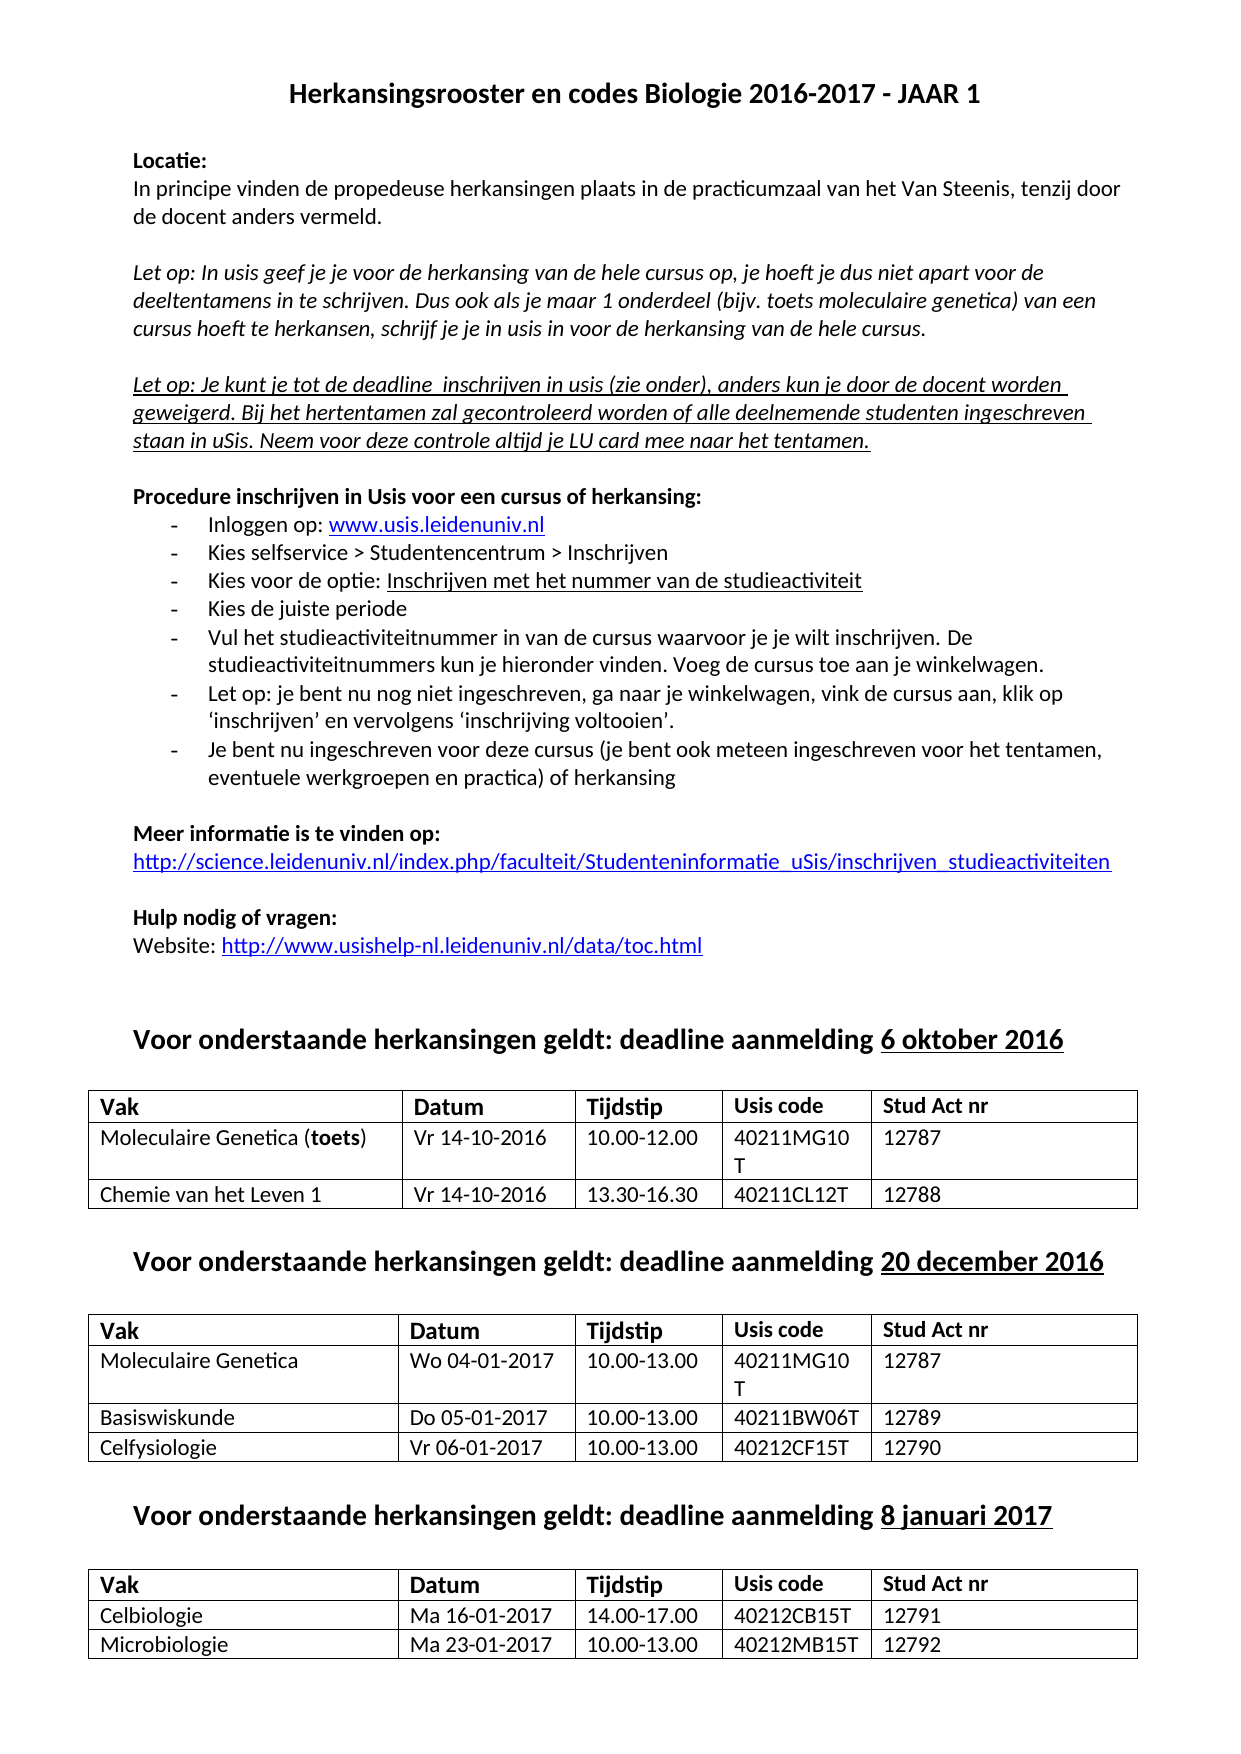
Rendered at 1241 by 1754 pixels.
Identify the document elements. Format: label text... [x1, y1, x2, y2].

table_header Datum [399, 1315, 575, 1345]
table_cell 12790 [872, 1433, 1137, 1461]
list Je bent nu ingeschreven voor deze cursus (je bent ook meteen ingeschreven voor het tentamen, eventuele werkgroepen en practica) of herkansing [170, 735, 1137, 791]
table_cell 12787 [872, 1346, 1137, 1402]
table_header Usis code [723, 1570, 871, 1600]
text In principe vinden de propedeuse herkansingen plaats in de practicumzaal van het Van Steenis, tenzij door de docent anders vermeld. [133, 174, 1137, 230]
table_cell Moleculaire Genetica [89, 1346, 398, 1402]
text Locatie: [133, 146, 1137, 174]
table_cell Celbiologie [89, 1601, 398, 1629]
table_header Datum [403, 1091, 575, 1122]
table_cell 40212CF15T [723, 1433, 871, 1461]
table_cell Vr 14-10-2016 [403, 1123, 575, 1179]
table_cell 10.00-13.00 [576, 1346, 722, 1402]
text Website: http://www.usishelp-nl.leidenuniv.nl/data/toc.html [133, 931, 1137, 959]
table_cell 40212MB15T [723, 1630, 871, 1658]
list Let op: je bent nu nog niet ingeschreven, ga naar je winkelwagen, vink de cursus aan, klik op ‘inschrijven’ en vervolgens ‘inschrijving voltooien’. [170, 679, 1137, 735]
table_cell 14.00-17.00 [576, 1601, 722, 1629]
table_cell Microbiologie [89, 1630, 398, 1658]
table_header Usis code [723, 1315, 871, 1345]
text Voor onderstaande herkansingen geldt: deadline aanmelding 8 januari 2017 [133, 1497, 1137, 1533]
list Inloggen op: www.usis.leidenuniv.nl [170, 511, 1137, 538]
text Hulp nodig of vragen: [133, 903, 1137, 931]
table_cell 40211MG10T [723, 1346, 871, 1402]
table_cell 10.00-12.00 [576, 1123, 722, 1179]
text Voor onderstaande herkansingen geldt: deadline aanmelding 6 oktober 2016 [133, 1021, 1137, 1057]
table_cell 40211CL12T [723, 1180, 871, 1208]
table_cell Celfysiologie [89, 1433, 398, 1461]
table_header Vak [89, 1570, 398, 1600]
table_cell 40211MG10T [723, 1123, 871, 1179]
table_cell 10.00-13.00 [576, 1630, 722, 1658]
text Meer informatie is te vinden op: [133, 819, 1137, 847]
table_cell 12787 [872, 1123, 1137, 1179]
table_cell Basiswiskunde [89, 1404, 398, 1432]
table_header Stud Act nr [872, 1091, 1137, 1122]
table_cell 40212CB15T [723, 1601, 871, 1629]
table_cell 13.30-16.30 [576, 1180, 722, 1208]
table_header Stud Act nr [872, 1570, 1137, 1600]
text Let op: In usis geef je je voor de herkansing van de hele cursus op, je hoeft je dus niet apart voor de deeltentamens in te schrijven. Dus ook als je maar 1 onderdeel (bijv. toets moleculaire genetica) van een cursus hoeft te herkansen, schrijf je je in usis in voor de herkansing van de hele cursus. [133, 258, 1137, 342]
table_cell 40211BW06T [723, 1404, 871, 1432]
table_cell 12788 [872, 1180, 1137, 1208]
list Kies selfservice > Studentencentrum > Inschrijven [170, 538, 1137, 567]
list Kies voor de optie: Inschrijven met het nummer van de studieactiviteit [170, 567, 1137, 594]
table_cell 12789 [872, 1404, 1137, 1432]
table_cell Ma 16-01-2017 [399, 1601, 575, 1629]
table_cell Do 05-01-2017 [399, 1404, 575, 1432]
table_header Vak [89, 1315, 398, 1345]
table_cell 10.00-13.00 [576, 1433, 722, 1461]
table_header Tijdstip [576, 1091, 722, 1122]
text Procedure inschrijven in Usis voor een cursus of herkansing: [133, 482, 1137, 511]
table_cell Vr 06-01-2017 [399, 1433, 575, 1461]
text Herkansingsrooster en codes Biologie 2016-2017 - JAAR 1 [133, 75, 1137, 111]
table_header Tijdstip [576, 1570, 722, 1600]
table_cell 12791 [872, 1601, 1137, 1629]
table_header Stud Act nr [872, 1315, 1137, 1345]
table_header Vak [89, 1091, 402, 1122]
text Let op: Je kunt je tot de deadline inschrijven in usis (zie onder), anders kun je door de docent worden geweigerd. Bij het hertentamen zal gecontroleerd worden of alle deelnemende studenten ingeschreven staan in uSis. Neem voor deze controle altijd je LU card mee naar het tentamen. [133, 370, 1137, 454]
table_cell Chemie van het Leven 1 [89, 1180, 402, 1208]
list Vul het studieactiviteitnummer in van de cursus waarvoor je je wilt inschrijven. De studieactiviteitnummers kun je hieronder vinden. Voeg de cursus toe aan je winkelwagen. [170, 623, 1137, 679]
text Voor onderstaande herkansingen geldt: deadline aanmelding 20 december 2016 [133, 1243, 1137, 1278]
table_cell Wo 04-01-2017 [399, 1346, 575, 1402]
table_header Tijdstip [576, 1315, 722, 1345]
list Kies de juiste periode [170, 594, 1137, 623]
table_header Usis code [723, 1091, 871, 1122]
table_header Datum [399, 1570, 575, 1600]
table_cell Vr 14-10-2016 [403, 1180, 575, 1208]
table_cell 10.00-13.00 [576, 1404, 722, 1432]
table_cell 12792 [872, 1630, 1137, 1658]
table_cell Ma 23-01-2017 [399, 1630, 575, 1658]
table_cell Moleculaire Genetica (toets) [89, 1123, 402, 1179]
text http://science.leidenuniv.nl/index.php/faculteit/Studenteninformatie_uSis/inschrijven_studieactiviteiten [133, 847, 1137, 875]
